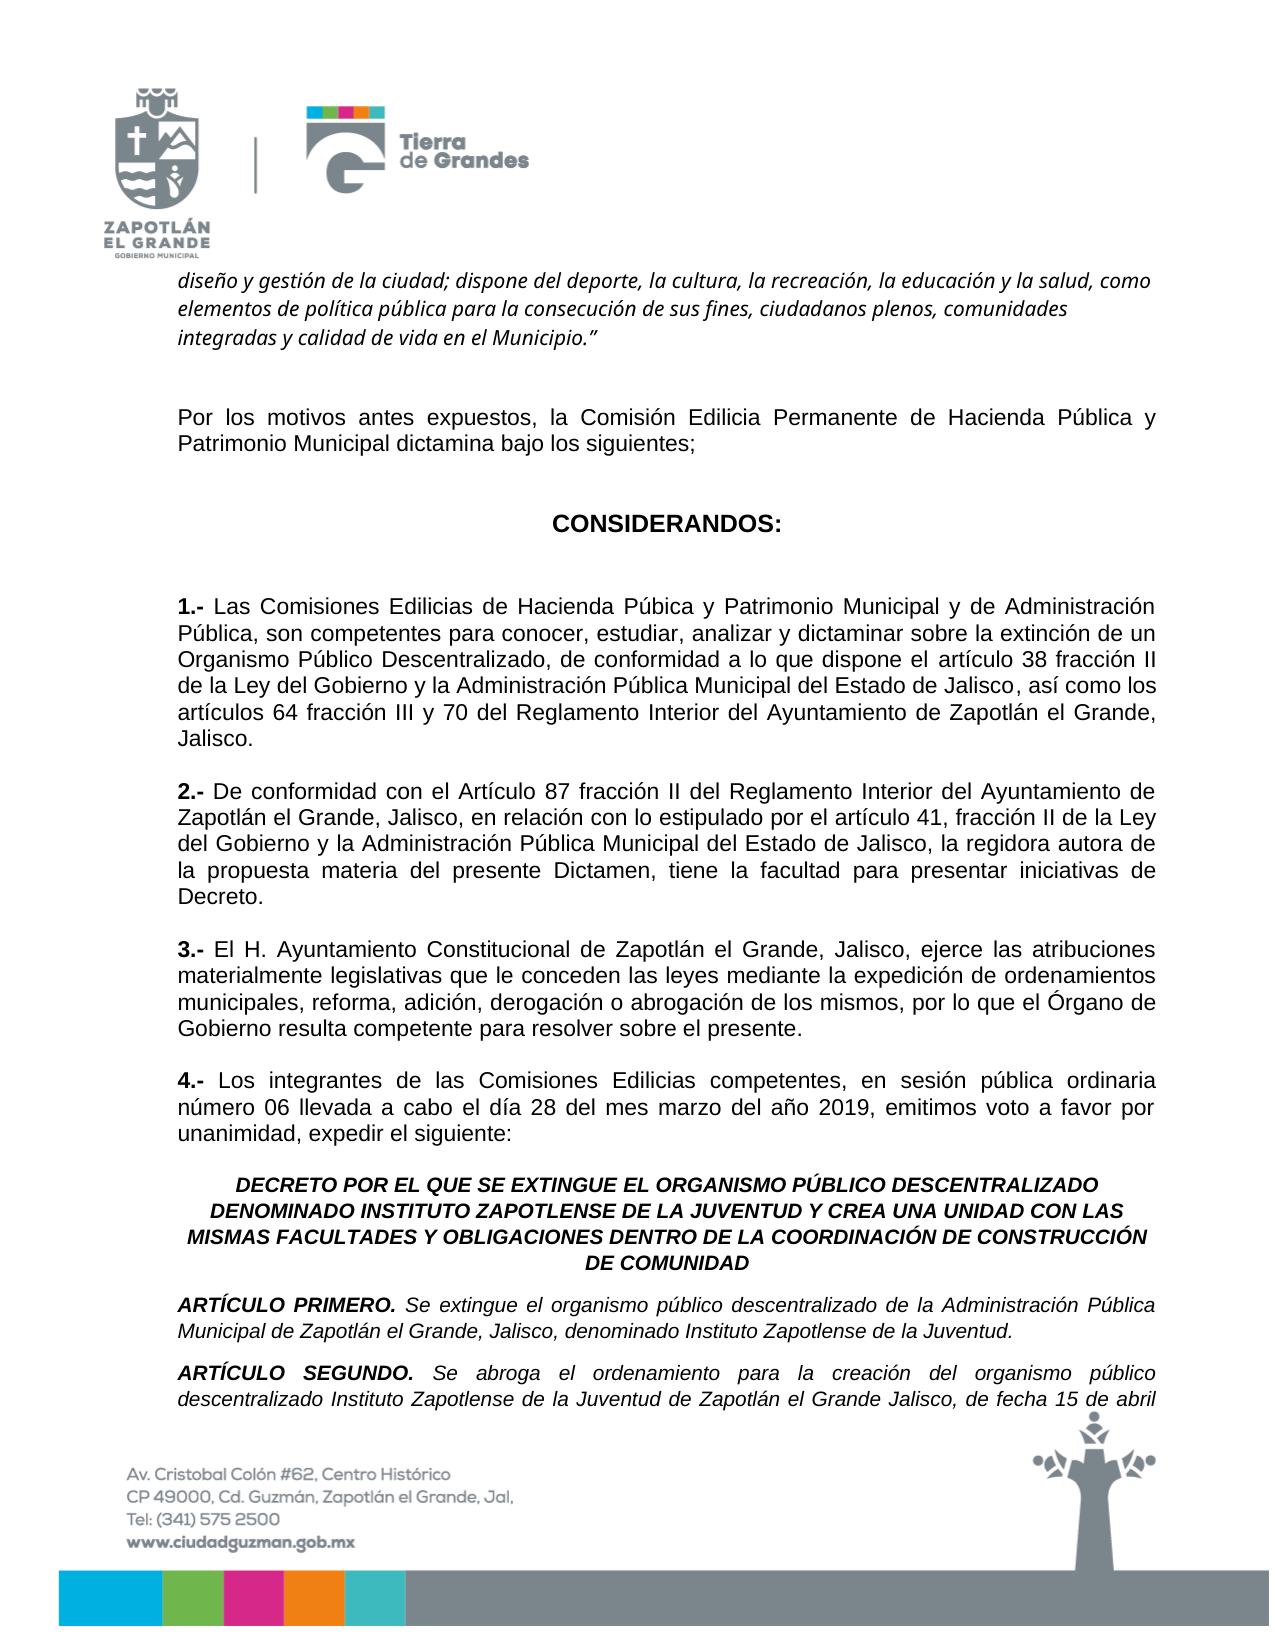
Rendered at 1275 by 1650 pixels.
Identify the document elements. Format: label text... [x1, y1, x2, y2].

text 3.- El H. Ayuntamiento Constitucional de Zapotlán el Grande, Jalisco, ejerce las atribuciones materialmente legislativas que le conceden las leyes mediante la expedición de ordenamientos municipales, reforma, adición, derogación o abrogación de los mismos, por lo que el Órgano de Gobierno resulta competente para resolver sobre el presente. [177, 936, 1157, 1041]
text CONSIDERANDOS: [177, 509, 1157, 538]
text 2.- De conformidad con el Artículo 87 fracción II del Reglamento Interior del Ayuntamiento de Zapotlán el Grande, Jalisco, en relación con lo estipulado por el artículo 41, fracción II de la Ley del Gobierno y la Administración Pública Municipal del Estado de Jalisco, la regidora autora de la propuesta materia del presente Dictamen, tiene la facultad para presentar iniciativas de Decreto. [177, 778, 1157, 909]
text 1.- Las Comisiones Edilicias de Hacienda Púbica y Patrimonio Municipal y de Administración Pública, son competentes para conocer, estudiar, analizar y dictaminar sobre la extinción de un Organismo Público Descentralizado, de conformidad a lo que dispone el artículo 38 fracción II de la Ley del Gobierno y la Administración Pública Municipal del Estado de Jalisco, así como los artículos 64 fracción III y 70 del Reglamento Interior del Ayuntamiento de Zapotlán el Grande, Jalisco. [177, 593, 1157, 751]
picture [28, 28, 1275, 1650]
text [177, 1361, 1157, 1411]
text ARTÍCULO PRIMERO. Se extingue el organismo público descentralizado de la Administración Pública Municipal de Zapotlán el Grande, Jalisco, denominado Instituto Zapotlense de la Juventud. [177, 1293, 1157, 1343]
text Por los motivos antes expuestos, la Comisión Edilicia Permanente de Hacienda Pública y Patrimonio Municipal dictamina bajo los siguientes; [177, 404, 1157, 457]
text DECRETO POR EL QUE SE EXTINGUE EL ORGANISMO PÚBLICO DESCENTRALIZADO DENOMINADO INSTITUTO ZAPOTLENSE DE LA JUVENTUD Y CREA UNA UNIDAD CON LAS MISMAS FACULTADES Y OBLIGACIONES DENTRO DE LA COORDINACIÓN DE CONSTRUCCIÓN DE COMUNIDAD [177, 1173, 1157, 1274]
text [177, 266, 1157, 351]
text 4.- Los integrantes de las Comisiones Edilicias competentes, en sesión pública ordinaria número 06 llevada a cabo el día 28 del mes marzo del año 2019, emitimos voto a favor por unanimidad, expedir el siguiente: [177, 1067, 1157, 1147]
